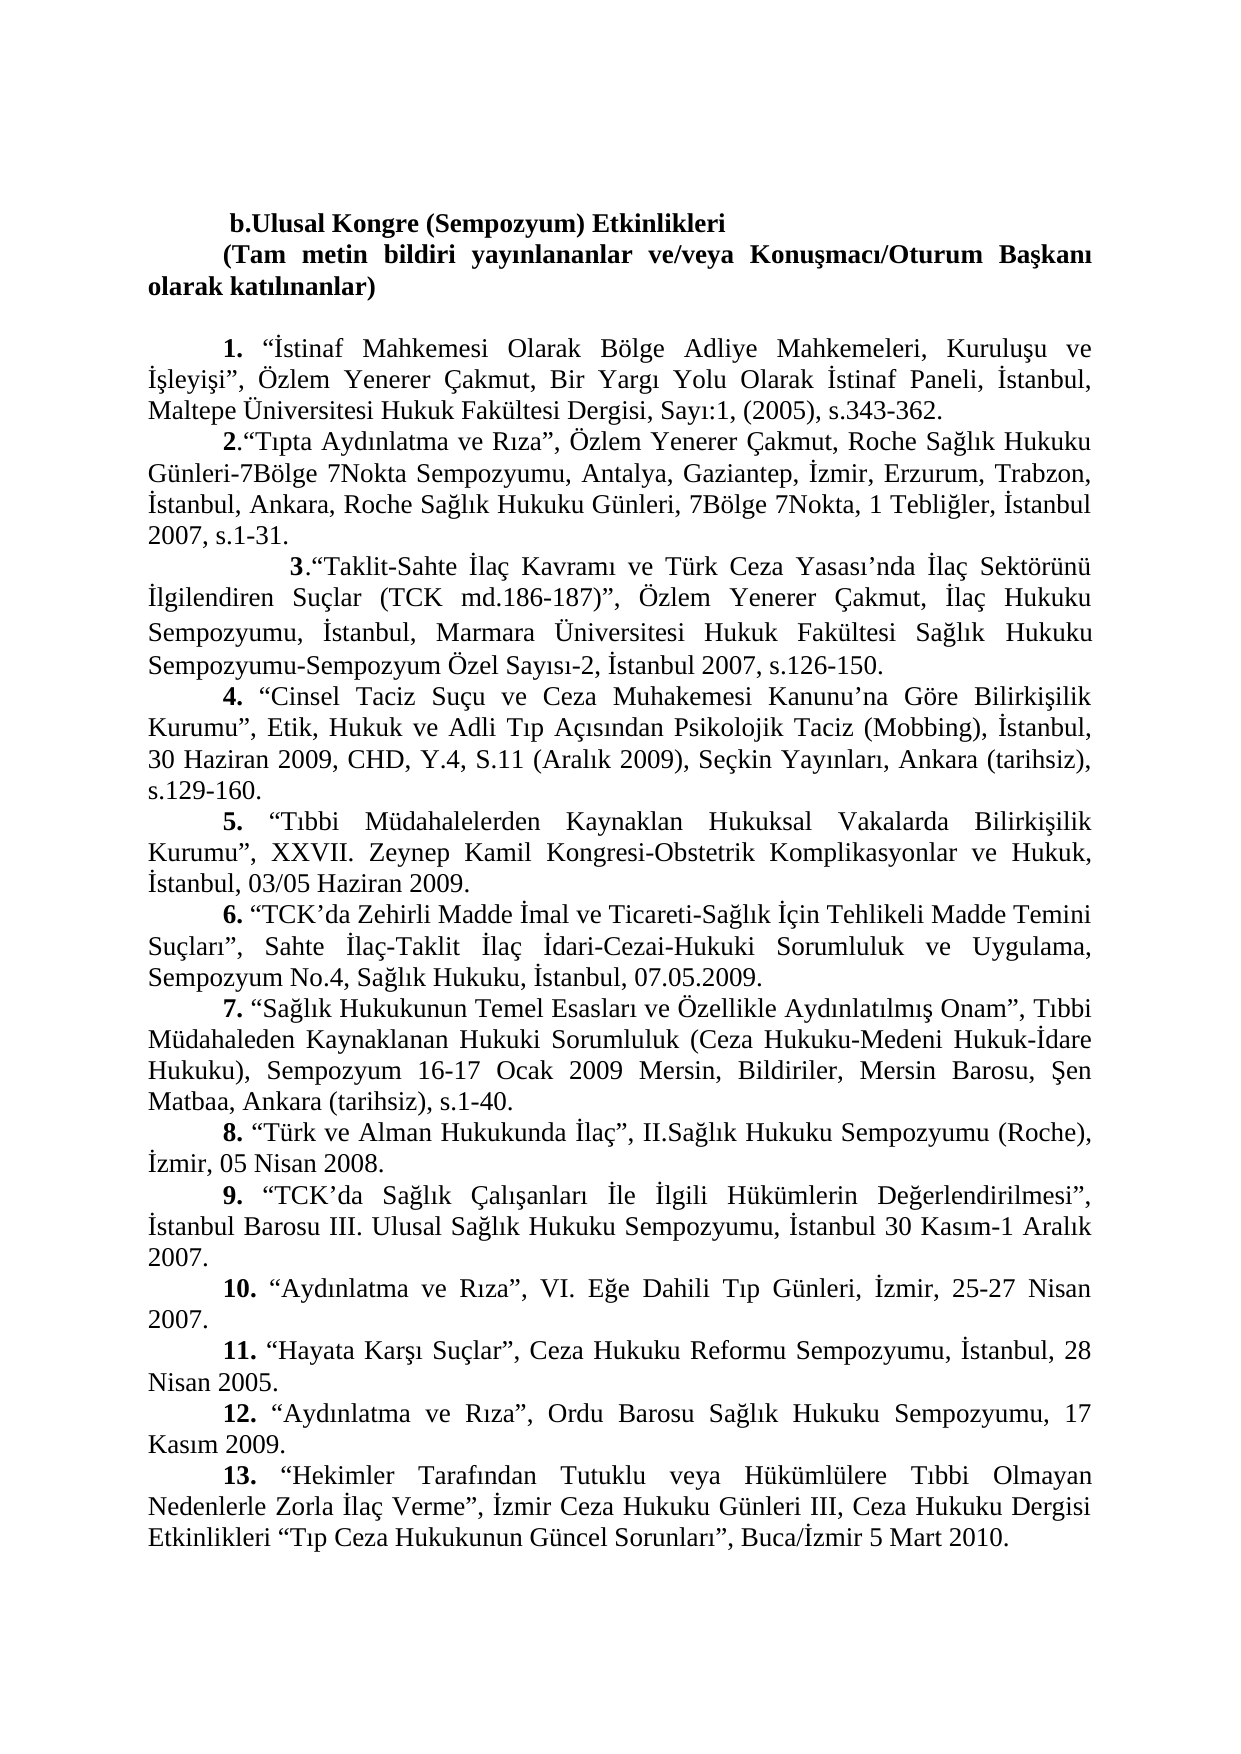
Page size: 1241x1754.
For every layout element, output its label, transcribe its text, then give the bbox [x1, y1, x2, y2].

text 7. “Sağlık Hukukunun Temel Esasları ve Özellikle Aydınlatılmış Onam”, Tıbbi Müdahaleden Kaynaklanan Hukuki Sorumluluk (Ceza Hukuku-Medeni Hukuk-İdare Hukuku), Sempozyum 16-17 Ocak 2009 Mersin, Bildiriler, Mersin Barosu, Şen Matbaa, Ankara (tarihsiz), s.1-40. [148, 992, 1093, 1116]
text 2.“Tıpta Aydınlatma ve Rıza”, Özlem Yenerer Çakmut, Roche Sağlık Hukuku Günleri-7Bölge 7Nokta Sempozyumu, Antalya, Gaziantep, İzmir, Erzurum, Trabzon, İstanbul, Ankara, Roche Sağlık Hukuku Günleri, 7Bölge 7Nokta, 1 Tebliğler, İstanbul 2007, s.1-31. [148, 426, 1093, 550]
text 11. “Hayata Karşı Suçlar”, Ceza Hukuku Reformu Sempozyumu, İstanbul, 28 Nisan 2005. [148, 1334, 1093, 1397]
text 9. “TCK’da Sağlık Çalışanları İle İlgili Hükümlerin Değerlendirilmesi”, İstanbul Barosu III. Ulusal Sağlık Hukuku Sempozyumu, İstanbul 30 Kasım-1 Aralık 2007. [148, 1179, 1093, 1272]
text 5. “Tıbbi Müdahalelerden Kaynaklan Hukuksal Vakalarda Bilirkişilik Kurumu”, XXVII. Zeynep Kamil Kongresi-Obstetrik Komplikasyonlar ve Hukuk, İstanbul, 03/05 Haziran 2009. [148, 805, 1093, 898]
text 10. “Aydınlatma ve Rıza”, VI. Eğe Dahili Tıp Günleri, İzmir, 25-27 Nisan 2007. [148, 1272, 1093, 1334]
text 13. “Hekimler Tarafından Tutuklu veya Hükümlülere Tıbbi Olmayan Nedenlerle Zorla İlaç Verme”, İzmir Ceza Hukuku Günleri III, Ceza Hukuku Dergisi Etkinlikleri “Tıp Ceza Hukukunun Güncel Sorunları”, Buca/İzmir 5 Mart 2010. [148, 1459, 1093, 1552]
text (Tam metin bildiri yayınlananlar ve/veya Konuşmacı/Oturum Başkanı olarak katılınanlar) [148, 239, 1093, 301]
text 3.“Taklit-Sahte İlaç Kavramı ve Türk Ceza Yasası’nda İlaç Sektörünü İlgilendiren Suçlar (TCK md.186-187)”, Özlem Yenerer Çakmut, İlaç Hukuku Sempozyumu, İstanbul, Marmara Üniversitesi Hukuk Fakültesi Sağlık Hukuku Sempozyumu-Sempozyum Özel Sayısı-2, İstanbul 2007, s.126-150. [148, 550, 1093, 680]
text b.Ulusal Kongre (Sempozyum) Etkinlikleri [148, 207, 1093, 239]
text 4. “Cinsel Taciz Suçu ve Ceza Muhakemesi Kanunu’na Göre Bilirkişilik Kurumu”, Etik, Hukuk ve Adli Tıp Açısından Psikolojik Taciz (Mobbing), İstanbul, 30 Haziran 2009, CHD, Y.4, S.11 (Aralık 2009), Seçkin Yayınları, Ankara (tarihsiz), s.129-160. [148, 680, 1093, 805]
text 12. “Aydınlatma ve Rıza”, Ordu Barosu Sağlık Hukuku Sempozyumu, 17 Kasım 2009. [148, 1397, 1093, 1459]
text 6. “TCK’da Zehirli Madde İmal ve Ticareti-Sağlık İçin Tehlikeli Madde Temini Suçları”, Sahte İlaç-Taklit İlaç İdari-Cezai-Hukuki Sorumluluk ve Uygulama, Sempozyum No.4, Sağlık Hukuku, İstanbul, 07.05.2009. [148, 898, 1093, 992]
text 1. “İstinaf Mahkemesi Olarak Bölge Adliye Mahkemeleri, Kuruluşu ve İşleyişi”, Özlem Yenerer Çakmut, Bir Yargı Yolu Olarak İstinaf Paneli, İstanbul, Maltepe Üniversitesi Hukuk Fakültesi Dergisi, Sayı:1, (2005), s.343-362. [148, 332, 1093, 426]
text 8. “Türk ve Alman Hukukunda İlaç”, II.Sağlık Hukuku Sempozyumu (Roche), İzmir, 05 Nisan 2008. [148, 1116, 1093, 1179]
